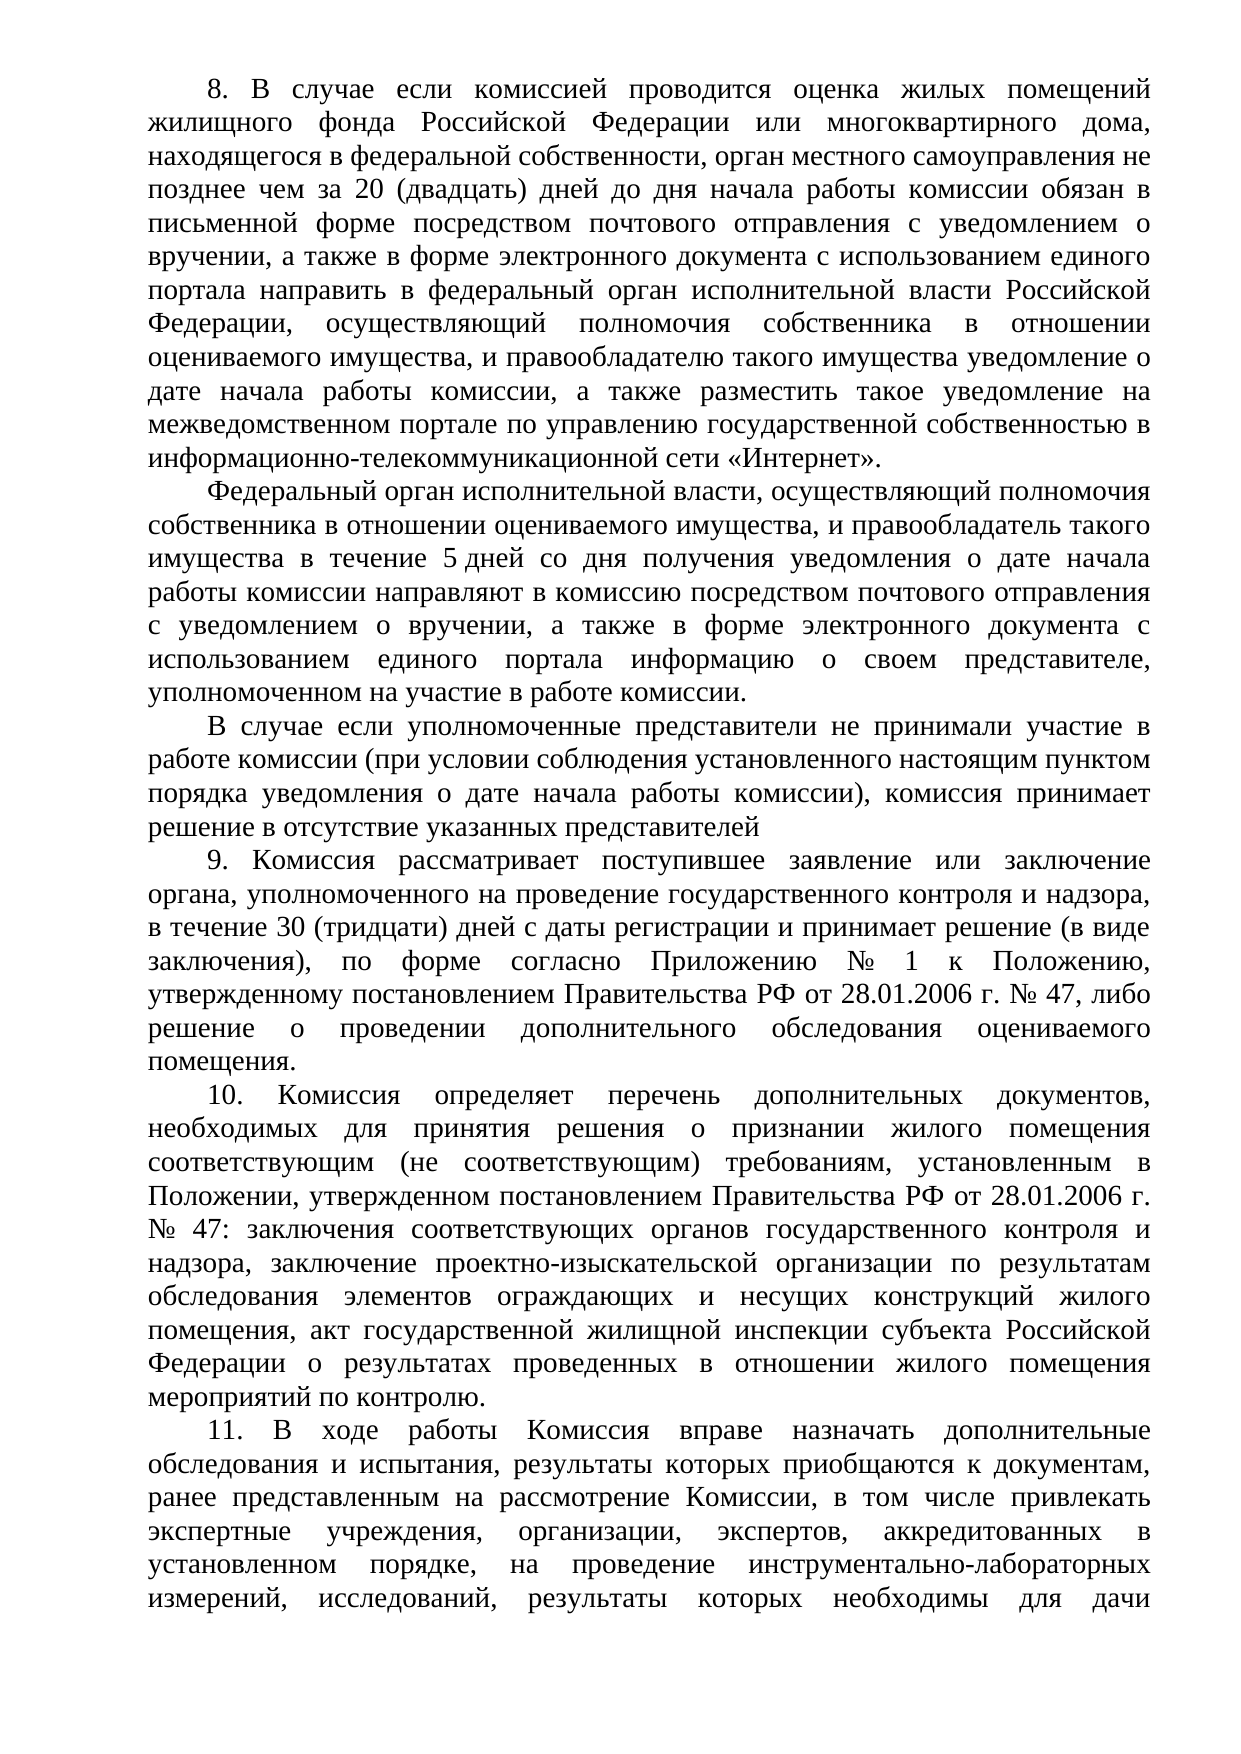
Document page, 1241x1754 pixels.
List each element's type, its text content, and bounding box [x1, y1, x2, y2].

text 9. Комиссия рассматривает поступившее заявление или заключение органа, уполномоченного на проведение государственного контроля и надзора, в течение 30 (тридцати) дней с даты регистрации и принимает решение (в виде заключения), по форме согласно Приложению № 1 к Положению, утвержденному постановлением Правительства РФ от 28.01.2006 г. № 47, либо решение о проведении дополнительного обследования оцениваемого помещения. [148, 842, 1152, 1077]
text Федеральный орган исполнительной власти, осуществляющий полномочия собственника в отношении оцениваемого имущества, и правообладатель такого имущества в течение 5 дней со дня получения уведомления о дате начала работы комиссии направляют в комиссию посредством почтового отправления с уведомлением о вручении, а также в форме электронного документа с использованием единого портала информацию о своем представителе, уполномоченном на участие в работе комиссии. [148, 473, 1152, 708]
text 8. В случае если комиссией проводится оценка жилых помещений жилищного фонда Российской Федерации или многоквартирного дома, находящегося в федеральной собственности, орган местного самоуправления не позднее чем за 20 (двадцать) дней до дня начала работы комиссии обязан в письменной форме посредством почтового отправления с уведомлением о вручении, а также в форме электронного документа с использованием единого портала направить в федеральный орган исполнительной власти Российской Федерации, осуществляющий полномочия собственника в отношении оцениваемого имущества, и правообладателю такого имущества уведомление о дате начала работы комиссии, а также разместить такое уведомление на межведомственном портале по управлению государственной собственностью в информационно-телекоммуникационной сети «Интернет». [148, 71, 1152, 473]
text 10. Комиссия определяет перечень дополнительных документов, необходимых для принятия решения о признании жилого помещения соответствующим (не соответствующим) требованиям, установленным в Положении, утвержденном постановлением Правительства РФ от 28.01.2006 г. № 47: заключения соответствующих органов государственного контроля и надзора, заключение проектно-изыскательской организации по результатам обследования элементов ограждающих и несущих конструкций жилого помещения, акт государственной жилищной инспекции субъекта Российской Федерации о результатах проведенных в отношении жилого помещения мероприятий по контролю. [148, 1077, 1152, 1412]
text В случае если уполномоченные представители не принимали участие в работе комиссии (при условии соблюдения установленного настоящим пунктом порядка уведомления о дате начала работы комиссии), комиссия принимает решение в отсутствие указанных представителей [148, 708, 1152, 842]
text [148, 1412, 1152, 1614]
